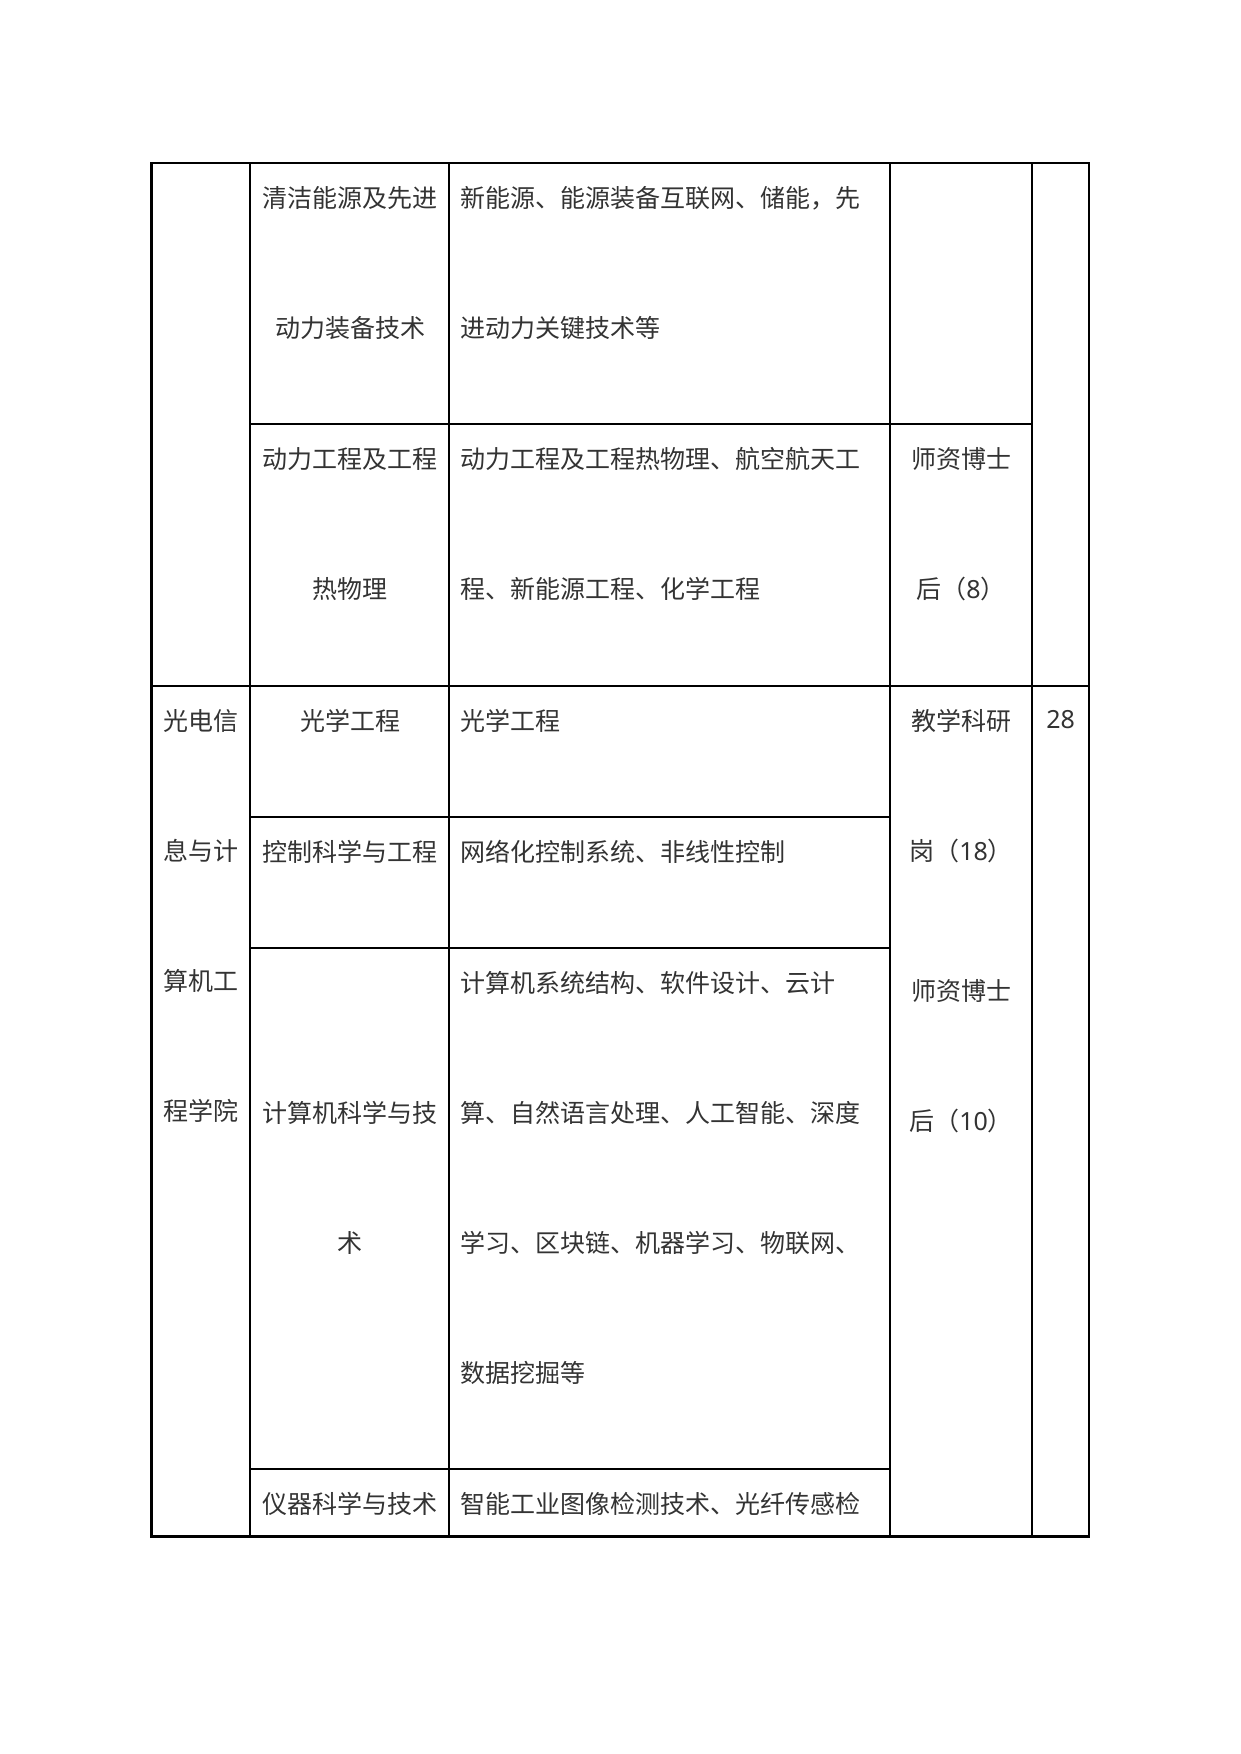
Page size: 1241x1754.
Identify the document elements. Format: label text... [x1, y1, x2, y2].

table_cell 光电信息与计算机工程学院 [153, 687, 249, 1535]
table_cell 28 [1033, 687, 1088, 1535]
table_cell 动力工程及工程热物理、航空航天工程、新能源工程、化学工程 [450, 425, 889, 684]
table_cell 计算机系统结构、软件设计、云计算、自然语言处理、人工智能、深度学习、区块链、机器学习、物联网、数据挖掘等 [450, 949, 889, 1468]
table_cell 仪器科学与技术 [251, 1470, 448, 1535]
table_cell 智能工业图像检测技术、光纤传感检测技术 [450, 1470, 889, 1535]
table_cell 清洁能源及先进动力装备技术 [251, 164, 448, 423]
table_cell 师资博士后（8） [891, 425, 1031, 684]
table_cell 新能源、能源装备互联网、储能，先进动力关键技术等 [450, 164, 889, 423]
table_cell 光学工程 [251, 687, 448, 816]
table_cell 教学科研岗（18） 师资博士后（10） [891, 687, 1031, 1535]
table_cell 网络化控制系统、非线性控制 [450, 818, 889, 947]
table_cell 控制科学与工程 [251, 818, 448, 947]
table_cell 光学工程 [450, 687, 889, 816]
table_cell 动力工程及工程热物理 [251, 425, 448, 684]
table_cell 计算机科学与技术 [251, 949, 448, 1468]
